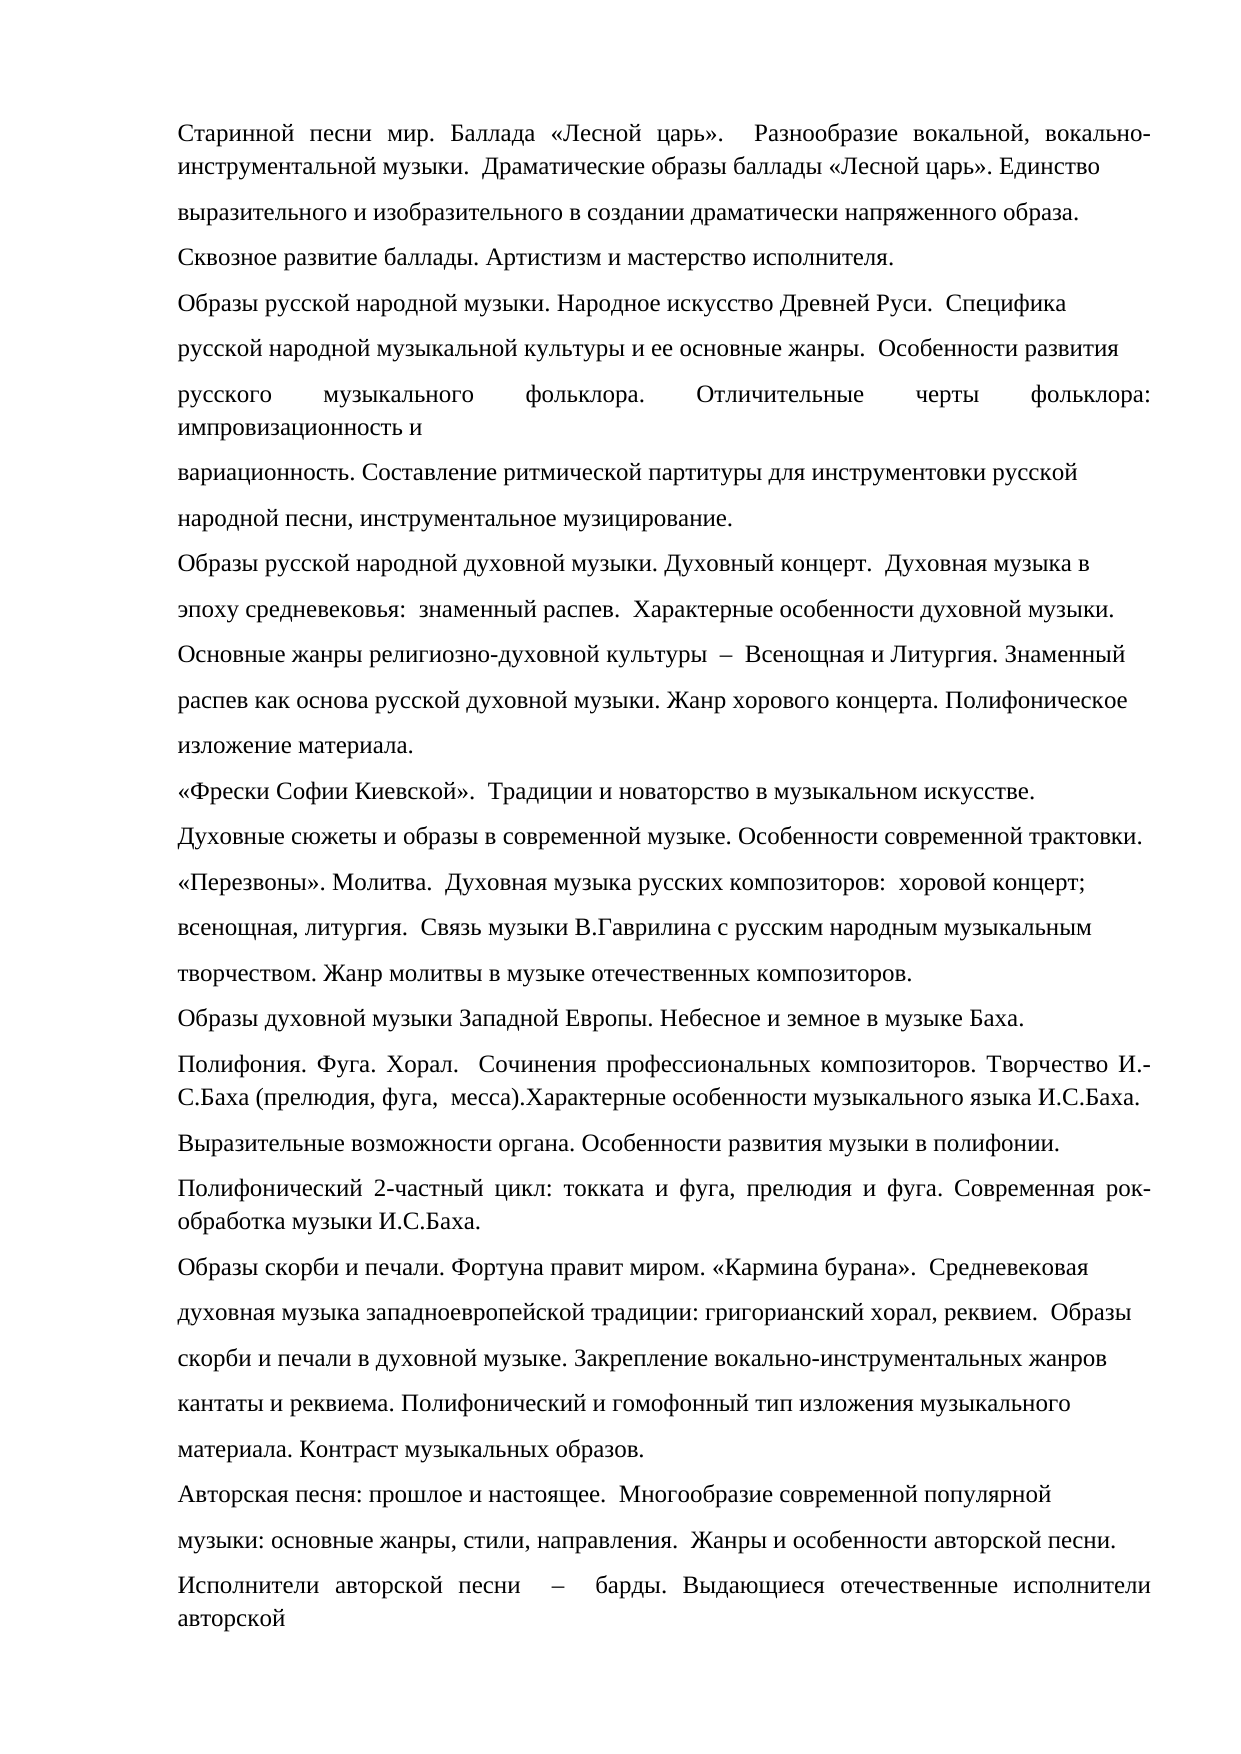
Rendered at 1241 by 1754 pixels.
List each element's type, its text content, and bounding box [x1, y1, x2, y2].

text Образы русской народной духовной музыки. Духовный концерт. Духовная музыка в [177, 548, 1152, 577]
text изложение материала. [177, 730, 1152, 759]
text скорби и печали в духовной музыке. Закрепление вокально-инструментальных жанров [177, 1343, 1152, 1371]
text Образы скорби и печали. Фортуна правит миром. «Кармина бурана». Средневековая [177, 1252, 1152, 1280]
text Полифонический 2-частный цикл: токката и фуга, прелюдия и фуга. Современная рок-обработка музыки И.С.Баха. [177, 1173, 1152, 1235]
text музыки: основные жанры, стили, направления. Жанры и особенности авторской песни. [177, 1525, 1152, 1553]
text материала. Контраст музыкальных образов. [177, 1434, 1152, 1462]
text кантаты и реквиема. Полифонический и гомофонный тип изложения музыкального [177, 1388, 1152, 1417]
text Основные жанры религиозно-духовной культуры – Всенощная и Литургия. Знаменный [177, 639, 1152, 668]
text творчеством. Жанр молитвы в музыке отечественных композиторов. [177, 958, 1152, 987]
text народной песни, инструментальное музицирование. [177, 503, 1152, 532]
text русской народной музыкальной культуры и ее основные жанры. Особенности развития [177, 333, 1152, 362]
text духовная музыка западноевропейской традиции: григорианский хорал, реквием. Образы [177, 1297, 1152, 1326]
text «Фрески Софии Киевской». Традиции и новаторство в музыкальном искусстве. [177, 776, 1152, 805]
text Духовные сюжеты и образы в современной музыке. Особенности современной трактовки. [177, 821, 1152, 850]
text выразительного и изобразительного в создании драматически напряженного образа. [177, 197, 1152, 225]
text эпоху средневековья: знаменный распев. Характерные особенности духовной музыки. [177, 594, 1152, 623]
text Выразительные возможности органа. Особенности развития музыки в полифонии. [177, 1128, 1152, 1156]
text «Перезвоны». Молитва. Духовная музыка русских композиторов: хоровой концерт; [177, 867, 1152, 896]
text Авторская песня: прошлое и настоящее. Многообразие современной популярной [177, 1479, 1152, 1508]
text всенощная, литургия. Связь музыки В.Гаврилина с русским народным музыкальным [177, 912, 1152, 941]
text вариационность. Составление ритмической партитуры для инструментовки русской [177, 457, 1152, 486]
text русского музыкального фольклора. Отличительные черты фольклора: импровизационность и [177, 379, 1152, 441]
text Исполнители авторской песни – барды. Выдающиеся отечественные исполнители авторской [177, 1570, 1152, 1632]
text Полифония. Фуга. Хорал. Сочинения профессиональных композиторов. Творчество И.-С.Баха (прелюдия, фуга, месса).Характерные особенности музыкального языка И.С.Баха. [177, 1049, 1152, 1111]
text Образы русской народной музыки. Народное искусство Древней Руси. Специфика [177, 288, 1152, 316]
text Старинной песни мир. Баллада «Лесной царь». Разнообразие вокальной, вокально-инструментальной музыки. Драматические образы баллады «Лесной царь». Единство [177, 118, 1152, 180]
text Образы духовной музыки Западной Европы. Небесное и земное в музыке Баха. [177, 1003, 1152, 1032]
text Сквозное развитие баллады. Артистизм и мастерство исполнителя. [177, 242, 1152, 271]
text распев как основа русской духовной музыки. Жанр хорового концерта. Полифоническое [177, 685, 1152, 714]
